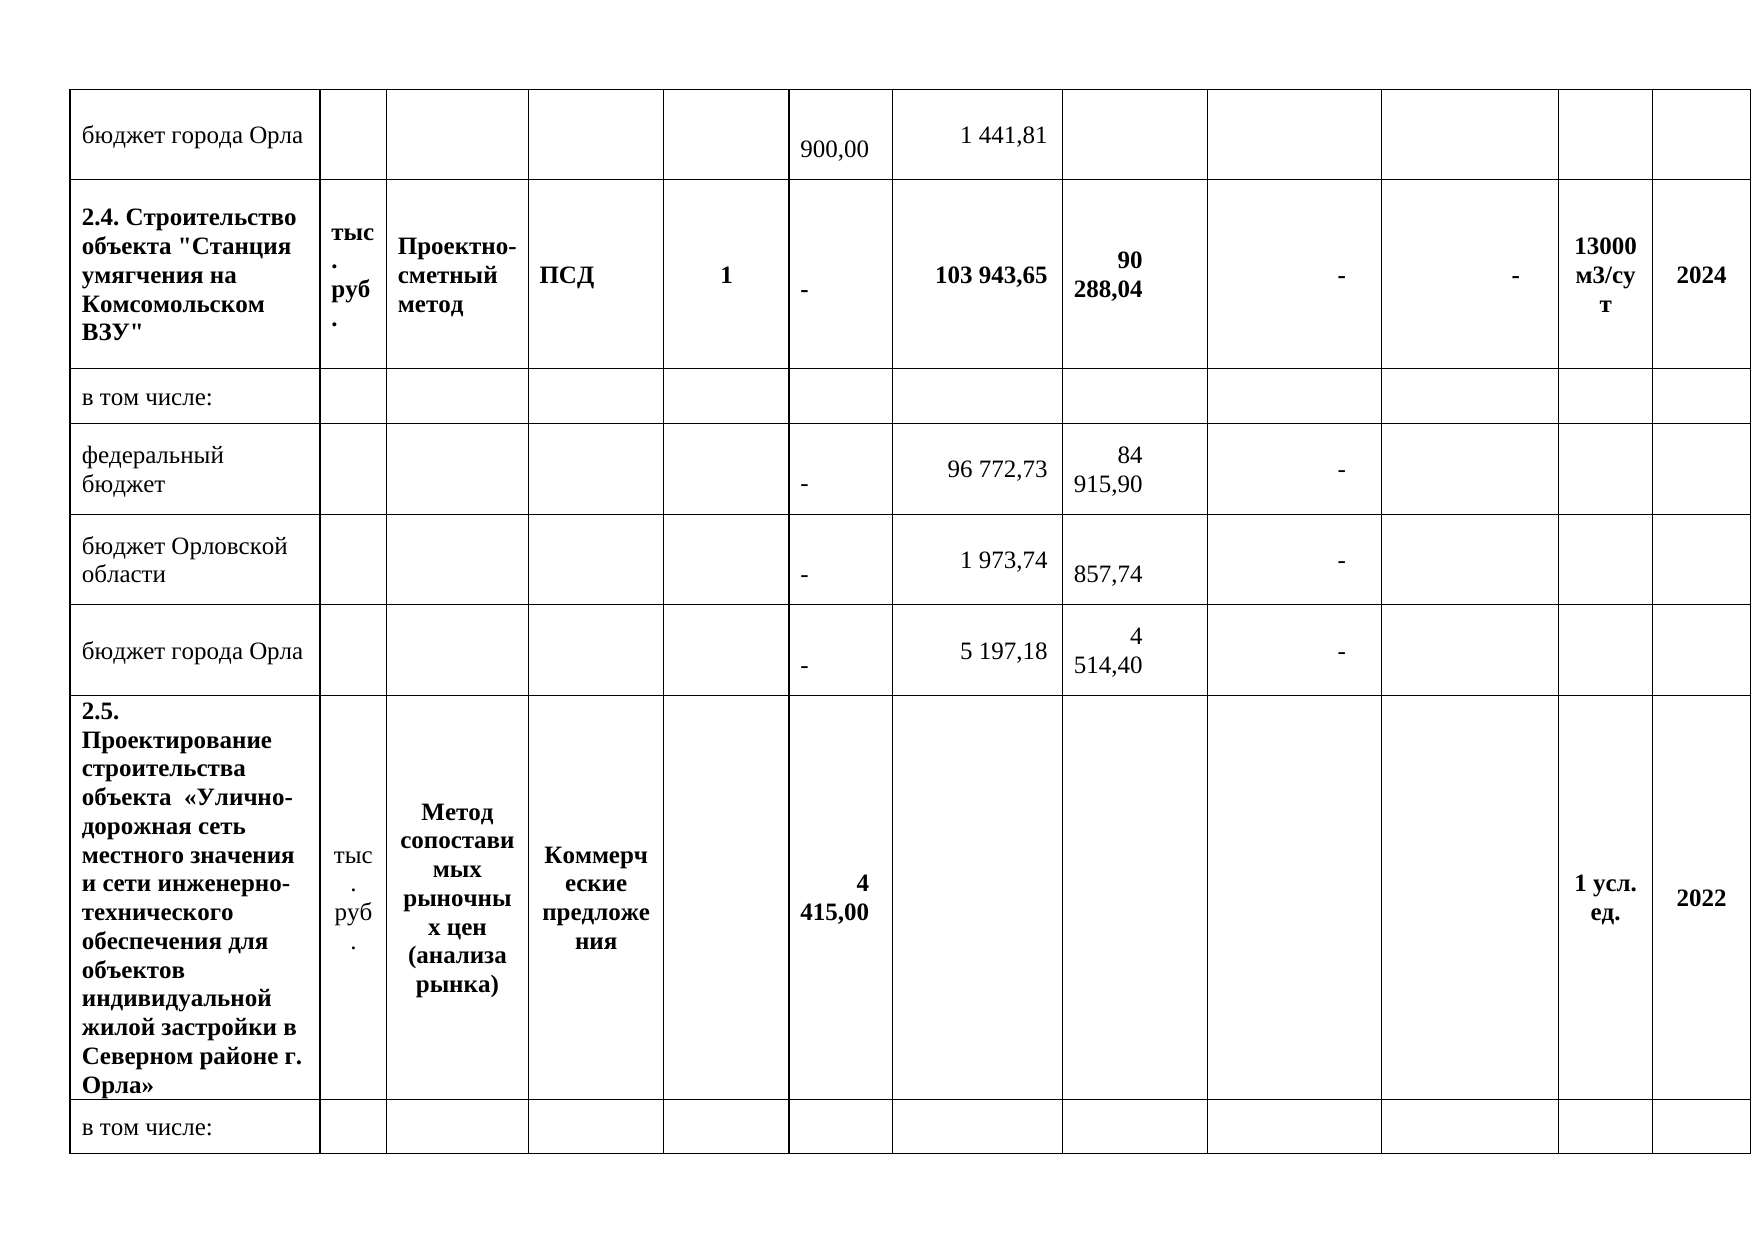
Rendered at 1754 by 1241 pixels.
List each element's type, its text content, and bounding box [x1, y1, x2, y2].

table_cell 1 973,74 [893, 515, 1062, 604]
table_cell - [1208, 605, 1381, 695]
table_cell [1382, 605, 1558, 695]
table_cell [1653, 369, 1750, 423]
table_cell [1382, 369, 1558, 423]
table_cell 13000 м3/сут [1559, 180, 1652, 368]
table_cell [790, 1100, 892, 1153]
table_cell [387, 605, 528, 695]
table_cell 2.4. Строительство объекта "Станция умягчения на Комсомольском ВЗУ" [71, 180, 319, 368]
table_cell [1382, 90, 1558, 179]
table_cell [1653, 605, 1750, 695]
table_cell - [1382, 180, 1558, 368]
table_cell [664, 369, 788, 423]
table_cell [893, 1100, 1062, 1153]
table_cell 900,00 [790, 90, 892, 179]
table_cell - [790, 424, 892, 514]
table_cell в том числе: [71, 1100, 319, 1153]
table_cell - [790, 515, 892, 604]
table_cell [1559, 424, 1652, 514]
table_cell [1559, 369, 1652, 423]
table_cell 103 943,65 [893, 180, 1062, 368]
table_cell [1063, 1100, 1207, 1153]
table_cell [664, 424, 788, 514]
table_cell [790, 369, 892, 423]
table_cell [1208, 696, 1381, 1098]
table_cell [1382, 696, 1558, 1098]
table_cell - [790, 605, 892, 695]
table_cell 4 415,00 [790, 696, 892, 1098]
table_cell [321, 605, 386, 695]
table_cell [321, 1100, 386, 1153]
table_cell 1 [664, 180, 788, 368]
table_cell [1063, 90, 1207, 179]
table_cell [664, 605, 788, 695]
table_cell [664, 515, 788, 604]
table_cell [321, 369, 386, 423]
table_cell федеральный бюджет [71, 424, 319, 514]
table_cell Коммерческие предложения [529, 696, 663, 1098]
table_cell [664, 90, 788, 179]
table_cell [321, 90, 386, 179]
table_cell 2022 [1653, 696, 1750, 1098]
table_cell в том числе: [71, 369, 319, 423]
table_cell [321, 424, 386, 514]
table_cell бюджет Орловской области [71, 515, 319, 604]
table_cell 90 288,04 [1063, 180, 1207, 368]
table_cell [1208, 90, 1381, 179]
table_cell [387, 515, 528, 604]
table_cell [1063, 696, 1207, 1098]
table_cell 1 441,81 [893, 90, 1062, 179]
table_cell 1 усл. ед. [1559, 696, 1652, 1098]
table_cell 857,74 [1063, 515, 1207, 604]
table_cell тыс. руб. [321, 696, 386, 1098]
table_cell бюджет города Орла [71, 605, 319, 695]
table_cell [321, 515, 386, 604]
table_cell [664, 1100, 788, 1153]
table_cell 4 514,40 [1063, 605, 1207, 695]
table_cell [387, 90, 528, 179]
table_cell [893, 369, 1062, 423]
table_cell 5 197,18 [893, 605, 1062, 695]
table_cell [529, 1100, 663, 1153]
table_cell 84 915,90 [1063, 424, 1207, 514]
table_cell [1653, 424, 1750, 514]
table_cell [1559, 90, 1652, 179]
table_cell [1653, 1100, 1750, 1153]
table_cell [529, 515, 663, 604]
table_cell [529, 605, 663, 695]
table_cell [387, 369, 528, 423]
table_cell [1653, 90, 1750, 179]
table_cell - [1208, 180, 1381, 368]
table_cell - [1208, 424, 1381, 514]
table_cell [664, 696, 788, 1098]
table_cell 2.5. Проектирование строительства объекта «Улично-дорожная сеть местного значения и сети инженерно-технического обеспечения для объектов индивидуальной жилой застройки в Северном районе г. Орла» [71, 696, 319, 1098]
table_cell [1063, 369, 1207, 423]
table_cell [1382, 1100, 1558, 1153]
table_cell тыс. руб. [321, 180, 386, 368]
table_cell [529, 369, 663, 423]
table_cell [529, 424, 663, 514]
table_cell [1653, 515, 1750, 604]
table_cell [1559, 515, 1652, 604]
table_cell [893, 696, 1062, 1098]
table_cell - [790, 180, 892, 368]
table_cell Проектно-сметный метод [387, 180, 528, 368]
table_cell 2024 [1653, 180, 1750, 368]
table_cell [1208, 1100, 1381, 1153]
table_cell [387, 424, 528, 514]
table_cell [1382, 424, 1558, 514]
table_cell [529, 90, 663, 179]
table_cell [1559, 1100, 1652, 1153]
table_cell [387, 1100, 528, 1153]
table_cell 96 772,73 [893, 424, 1062, 514]
table_cell - [1208, 515, 1381, 604]
table_cell бюджет города Орла [71, 90, 319, 179]
table_cell [1208, 369, 1381, 423]
table_cell ПСД [529, 180, 663, 368]
table_cell [1559, 605, 1652, 695]
table_cell Метод сопоставимых рыночных цен (анализа рынка) [387, 696, 528, 1098]
table_cell [1382, 515, 1558, 604]
